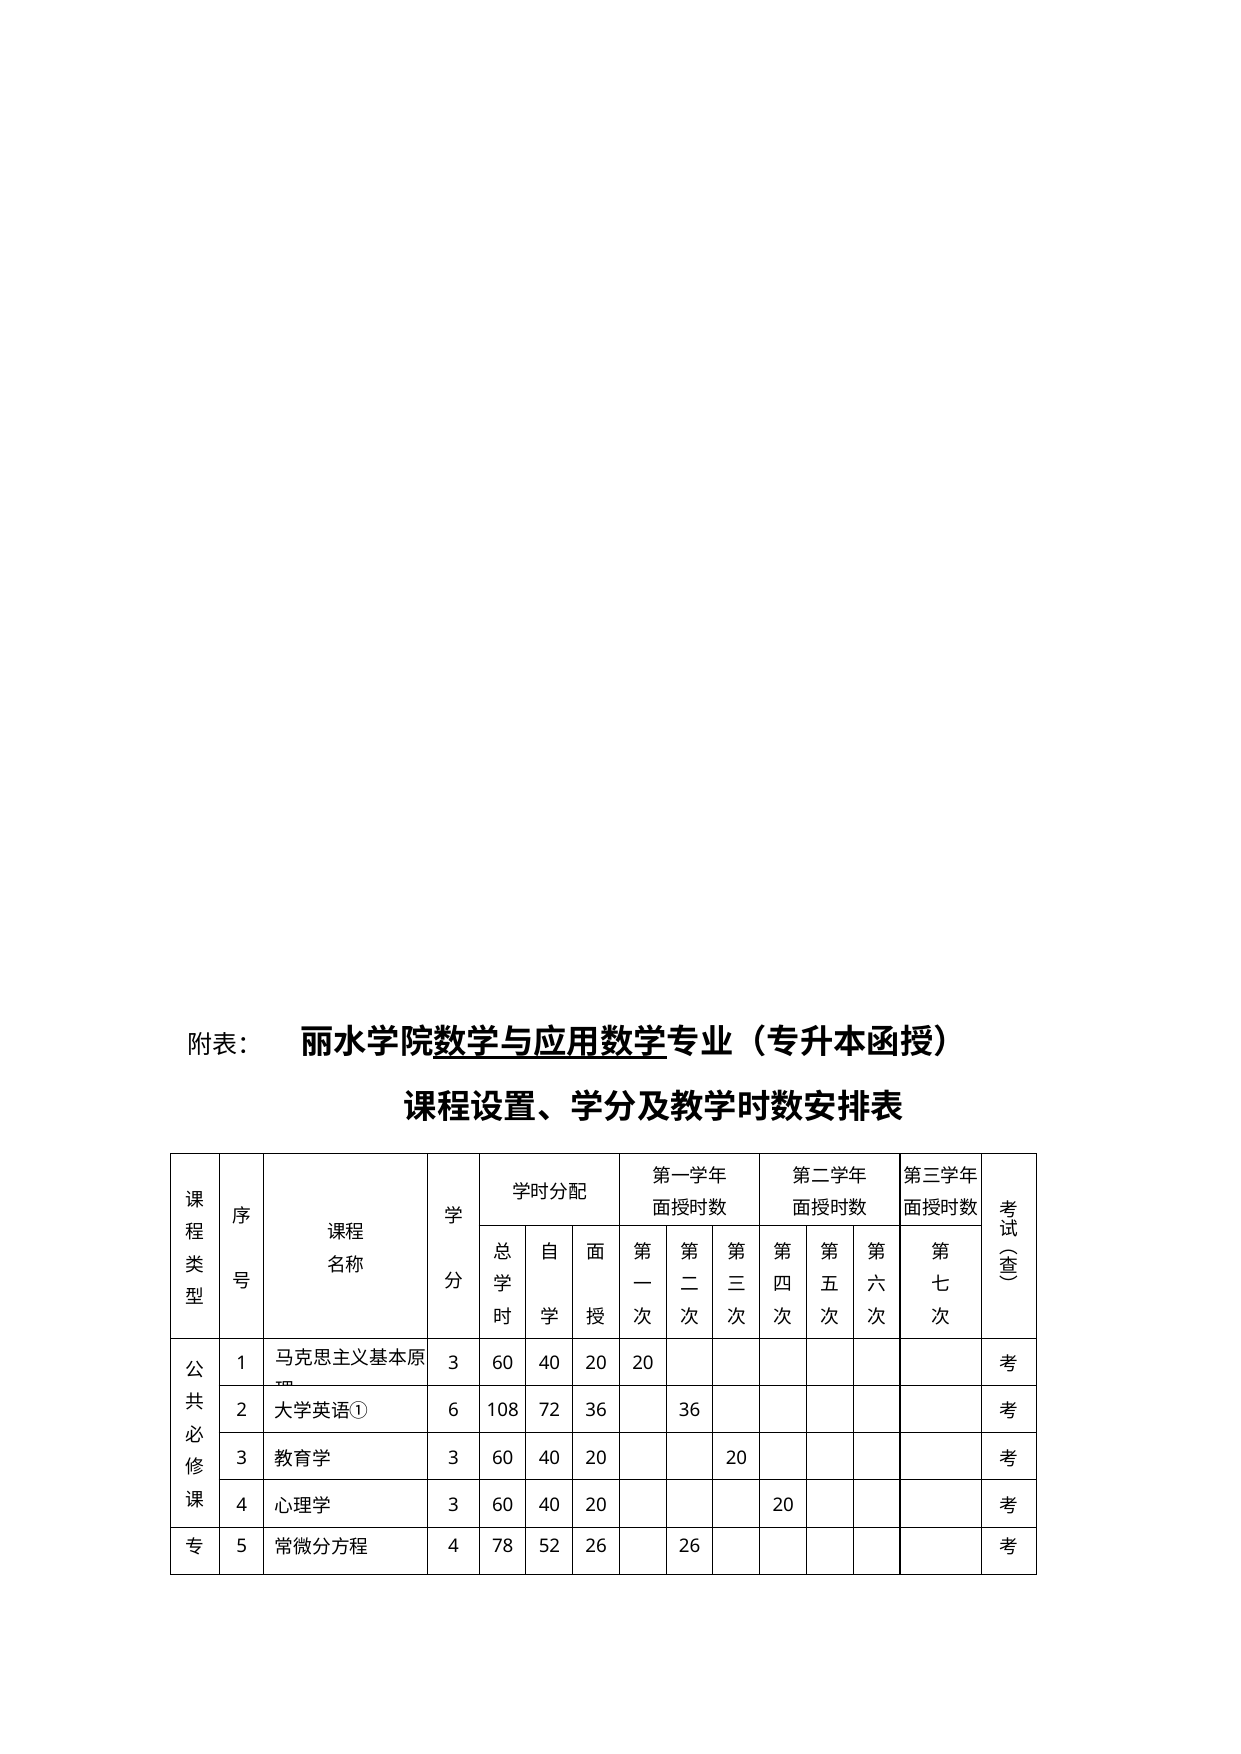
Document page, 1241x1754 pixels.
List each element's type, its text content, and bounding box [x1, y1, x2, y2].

table_cell 20 [760, 1480, 806, 1527]
table_cell 第 二 次 [667, 1226, 712, 1337]
table_cell 20 [620, 1339, 666, 1385]
table_cell 1 [220, 1339, 263, 1385]
table_cell 自 学 [526, 1226, 572, 1337]
table_header 课 程 类 型 [171, 1154, 219, 1337]
text 课程设置、学分及教学时数安排表 [187, 1072, 1053, 1137]
table_cell [713, 1480, 759, 1527]
table_cell 78 [480, 1528, 525, 1574]
table_cell 26 [667, 1528, 712, 1574]
table_cell [667, 1480, 712, 1527]
table_cell [760, 1339, 806, 1385]
table_cell 3 [428, 1480, 479, 1527]
table_cell 大学英语① [264, 1386, 427, 1432]
table_cell 26 [573, 1528, 619, 1574]
table_cell 40 [526, 1480, 572, 1527]
table_cell 20 [573, 1480, 619, 1527]
table_cell 6 [428, 1386, 479, 1432]
table_cell [713, 1528, 759, 1574]
table_cell 60 [480, 1433, 525, 1479]
table_cell 3 [428, 1339, 479, 1385]
table_cell [901, 1339, 981, 1385]
table_cell [620, 1433, 666, 1479]
table_cell 总 学 时 [480, 1226, 525, 1337]
table_cell [620, 1480, 666, 1527]
table_cell [854, 1433, 899, 1479]
table_cell 教育学 [264, 1433, 427, 1479]
table_cell 专 业 必 修 课 [171, 1528, 219, 1574]
table_cell [760, 1433, 806, 1479]
table_cell [807, 1528, 853, 1574]
table_cell 108 [480, 1386, 525, 1432]
table_cell 考 [982, 1386, 1036, 1432]
table_cell 40 [526, 1433, 572, 1479]
table_cell [901, 1480, 981, 1527]
table_header 课程 名称 [264, 1154, 427, 1337]
table_cell 2 [220, 1386, 263, 1432]
table_cell [713, 1386, 759, 1432]
table_cell 心理学 [264, 1480, 427, 1527]
table_header 第三学年面授时数 [901, 1154, 981, 1225]
table_cell 72 [526, 1386, 572, 1432]
table_cell [807, 1433, 853, 1479]
table_cell [760, 1386, 806, 1432]
table_header 第一学年 面授时数 [620, 1154, 759, 1225]
table_cell [760, 1528, 806, 1574]
table_cell 考 [982, 1528, 1036, 1574]
table_cell [901, 1528, 981, 1574]
table_cell [901, 1386, 981, 1432]
table_cell 考 [982, 1433, 1036, 1479]
table_cell 4 [220, 1480, 263, 1527]
table_cell 考 [982, 1339, 1036, 1385]
table_cell 第 六 次 [854, 1226, 899, 1337]
table_cell 第 四 次 [760, 1226, 806, 1337]
table_cell 公 共 必 修 课 [171, 1339, 219, 1527]
table_header 第二学年 面授时数 [760, 1154, 899, 1225]
table_cell 第 一 次 [620, 1226, 666, 1337]
table_cell [667, 1433, 712, 1479]
table_cell 52 [526, 1528, 572, 1574]
table_cell [854, 1480, 899, 1527]
table_cell 考 [982, 1480, 1036, 1527]
table_cell 36 [667, 1386, 712, 1432]
text 附表： 丽水学院数学与应用数学专业（专升本函授） [187, 1007, 1053, 1072]
table_cell 5 [220, 1528, 263, 1574]
table_cell 20 [573, 1433, 619, 1479]
table_cell 40 [526, 1339, 572, 1385]
table_cell 第 三 次 [713, 1226, 759, 1337]
table_cell 3 [220, 1433, 263, 1479]
table_header 学 分 [428, 1154, 479, 1337]
table_cell [620, 1386, 666, 1432]
table_cell [807, 1386, 853, 1432]
table_cell 3 [428, 1433, 479, 1479]
table_cell 常微分方程 [264, 1528, 427, 1574]
table_cell 第 五 次 [807, 1226, 853, 1337]
table_cell 60 [480, 1339, 525, 1385]
table_cell 36 [573, 1386, 619, 1432]
table_cell [854, 1386, 899, 1432]
table_cell [713, 1339, 759, 1385]
table_cell 4 [428, 1528, 479, 1574]
table_cell [620, 1528, 666, 1574]
table_cell 面 授 [573, 1226, 619, 1337]
table_cell [807, 1339, 853, 1385]
table_cell 第 七 次 [901, 1226, 981, 1337]
table_cell 20 [573, 1339, 619, 1385]
table_cell [667, 1339, 712, 1385]
table_cell [807, 1480, 853, 1527]
table_header 考试（查） [982, 1154, 1036, 1337]
table_cell [854, 1528, 899, 1574]
table_cell [901, 1433, 981, 1479]
table_cell 20 [713, 1433, 759, 1479]
table_cell 马克思主义基本原理 [264, 1339, 427, 1385]
table_header 序 号 [220, 1154, 263, 1337]
table_cell [854, 1339, 899, 1385]
table_header 学时分配 [480, 1154, 619, 1225]
table_cell 60 [480, 1480, 525, 1527]
